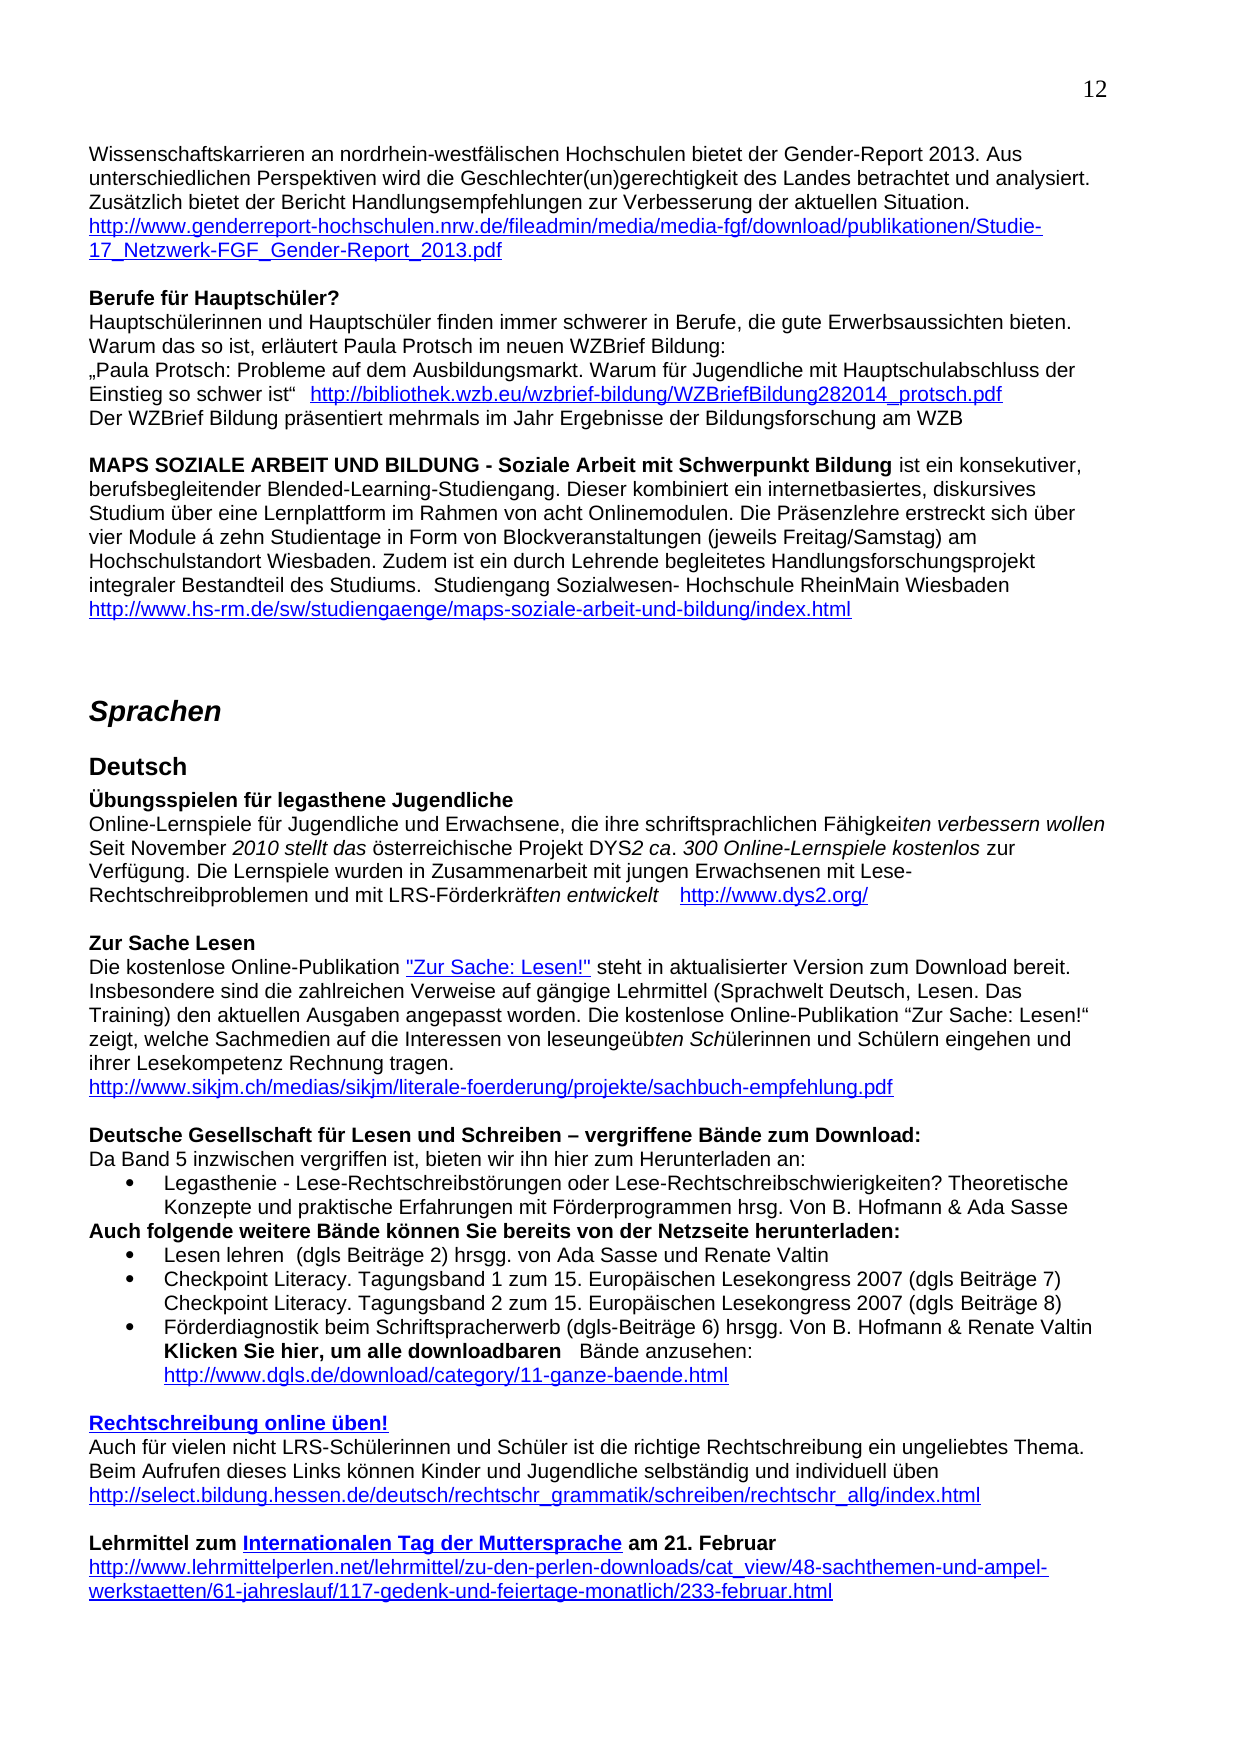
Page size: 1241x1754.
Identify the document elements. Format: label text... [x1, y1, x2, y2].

text http://www.sikjm.ch/medias/sikjm/literale-foerderung/projekte/sachbuch-empfehlung.pdf [89, 1075, 1107, 1099]
list Lesen lehren (dgls Beiträge 2) hrsgg. von Ada Sasse und Renate Valtin [126, 1243, 1107, 1267]
text Da Band 5 inzwischen vergriffen ist, bieten wir ihn hier zum Herunterladen an: [89, 1147, 1107, 1171]
subtitle Sprachen [89, 694, 1107, 727]
text http://www.lehrmittelperlen.net/lehrmittel/zu-den-perlen-downloads/cat_view/48-sachthemen-und-ampel-werkstaetten/61-jahreslauf/117-gedenk-und-feiertage-monatlich/233-februar.html [89, 1554, 1107, 1602]
text http://www.hs-rm.de/sw/studiengaenge/maps-soziale-arbeit-und-bildung/index.html [89, 597, 1107, 621]
text „Paula Protsch: Probleme auf dem Ausbildungsmarkt. Warum für Jugendliche mit Hauptschulabschluss der Einstieg so schwer ist“ http://bibliothek.wzb.eu/wzbrief-bildung/WZBriefBildung282014_protsch.pdf [89, 357, 1107, 405]
text Zur Sache Lesen [89, 931, 1107, 955]
text http://www.genderreport-hochschulen.nrw.de/fileadmin/media/media-fgf/download/publikationen/Studie-17_Netzwerk-FGF_Gender-Report_2013.pdf [89, 214, 1107, 262]
text Übungsspielen für legasthene Jugendliche [89, 787, 1107, 811]
list Legasthenie - Lese-Rechtschreibstörungen oder Lese-Rechtschreibschwierigkeiten? Theoretische Konzepte und praktische Erfahrungen mit Förderprogrammen hrsg. Von B. Hofmann & Ada Sasse [126, 1171, 1107, 1219]
text Hauptschülerinnen und Hauptschüler finden immer schwerer in Berufe, die gute Erwerbsaussichten bieten. Warum das so ist, erläutert Paula Protsch im neuen WZBrief Bildung: [89, 309, 1107, 357]
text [89, 142, 1107, 214]
text Deutsche Gesellschaft für Lesen und Schreiben – vergriffene Bände zum Download: [89, 1123, 1107, 1147]
text http://select.bildung.hessen.de/deutsch/rechtschr_grammatik/schreiben/rechtschr_allg/index.html [89, 1483, 1107, 1507]
list Förderdiagnostik beim Schriftspracherwerb (dgls-Beiträge 6) hrsgg. Von B. Hofmann & Renate Valtin Klicken Sie hier, um alle downloadbaren Bände anzusehen: http://www.dgls.de/download/category/11-ganze-baende.html [126, 1315, 1107, 1387]
text Die kostenlose Online-Publikation "Zur Sache: Lesen!" steht in aktualisierter Version zum Download bereit. Insbesondere sind die zahlreichen Verweise auf gängige Lehrmittel (Sprachwelt Deutsch, Lesen. Das Training) den aktuellen Ausgaben angepasst worden. Die kostenlose Online-Publikation “Zur Sache: Lesen!“ zeigt, welche Sachmedien auf die Interessen von leseungeübten Schülerinnen und Schülern eingehen und ihrer Lesekompetenz Rechnung tragen. [89, 955, 1107, 1075]
list Checkpoint Literacy. Tagungsband 1 zum 15. Europäischen Lesekongress 2007 (dgls Beiträge 7) Checkpoint Literacy. Tagungsband 2 zum 15. Europäischen Lesekongress 2007 (dgls Beiträge 8) [126, 1267, 1107, 1315]
text Rechtschreibung online üben! Auch für vielen nicht LRS-Schülerinnen und Schüler ist die richtige Rechtschreibung ein ungeliebtes Thema. Beim Aufrufen dieses Links können Kinder und Jugendliche selbständig und individuell üben [89, 1411, 1107, 1483]
text Lehrmittel zum Internationalen Tag der Muttersprache am 21. Februar [89, 1531, 1107, 1554]
text MAPS SOZIALE ARBEIT UND BILDUNG - Soziale Arbeit mit Schwerpunkt Bildung ist ein konsekutiver, berufsbegleitender Blended-Learning-Studiengang. Dieser kombiniert ein internetbasiertes, diskursives Studium über eine Lernplattform im Rahmen von acht Onlinemodulen. Die Präsenzlehre erstreckt sich über vier Module á zehn Studientage in Form von Blockveranstaltungen (jeweils Freitag/Samstag) am Hochschulstandort Wiesbaden. Zudem ist ein durch Lehrende begleitetes Handlungsforschungsprojekt integraler Bestandteil des Studiums. Studiengang Sozialwesen- Hochschule RheinMain Wiesbaden [89, 453, 1107, 597]
subtitle Deutsch [89, 752, 1107, 781]
text Auch folgende weitere Bände können Sie bereits von der Netzseite herunterladen: [89, 1219, 1107, 1243]
text Der WZBrief Bildung präsentiert mehrmals im Jahr Ergebnisse der Bildungsforschung am WZB [89, 405, 1107, 429]
text Online-Lernspiele für Jugendliche und Erwachsene, die ihre schriftsprachlichen Fähigkeiten verbessern wollen Seit November 2010 stellt das österreichische Projekt DYS2 ca. 300 Online-Lernspiele kostenlos zur Verfügung. Die Lernspiele wurden in Zusammenarbeit mit jungen Erwachsenen mit Lese-Rechtschreibproblemen und mit LRS-Förderkräften entwickelt http://www.dys2.org/ [89, 811, 1107, 907]
text Berufe für Hauptschüler? [89, 286, 1107, 309]
